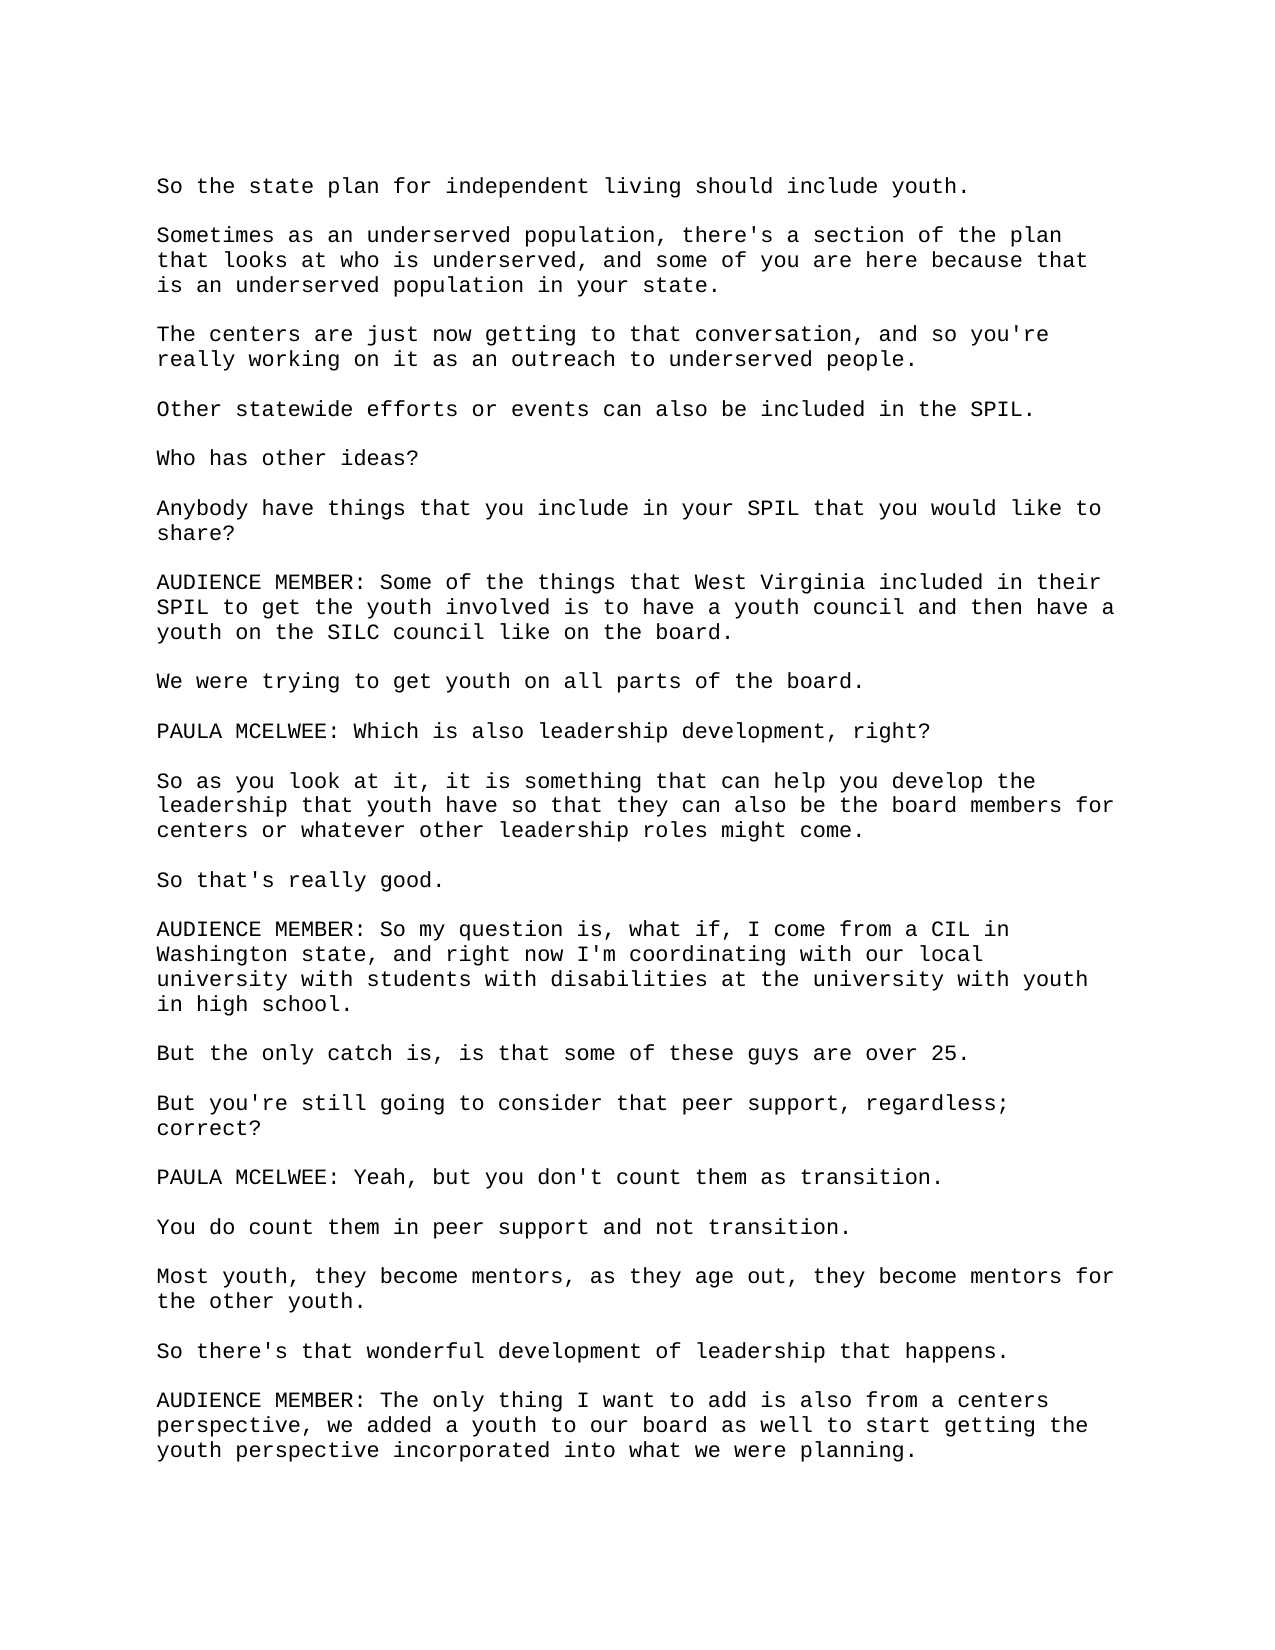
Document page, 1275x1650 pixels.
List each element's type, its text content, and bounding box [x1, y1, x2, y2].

text AUDIENCE MEMBER: Some of the things that West Virginia included in their SPIL to get the youth involved is to have a youth council and then have a youth on the SILC council like on the board. [156, 571, 1118, 646]
text AUDIENCE MEMBER: So my question is, what if, I come from a CIL in Washington state, and right now I'm coordinating with our local university with students with disabilities at the university with youth in high school. [156, 918, 1118, 1018]
text We were trying to get youth on all parts of the board. [156, 671, 1118, 695]
text But you're still going to consider that peer support, regardless; correct? [156, 1092, 1118, 1142]
text Who has other ideas? [156, 447, 1118, 472]
text Most youth, they become mentors, as they age out, they become mentors for the other youth. [156, 1266, 1118, 1315]
text PAULA MCELWEE: Which is also leadership development, right? [156, 720, 1118, 745]
text So as you look at it, it is something that can help you develop the leadership that youth have so that they can also be the board members for centers or whatever other leadership roles might come. [156, 770, 1118, 844]
text But the only catch is, is that some of these guys are over 25. [156, 1042, 1118, 1067]
text Sometimes as an underserved population, there's a section of the plan that looks at who is underserved, and some of you are here because that is an underserved population in your state. [156, 224, 1118, 299]
text Other statewide efforts or events can also be included in the SPIL. [156, 398, 1118, 423]
text The centers are just now getting to that conversation, and so you're really working on it as an outreach to underserved people. [156, 323, 1118, 373]
text PAULA MCELWEE: Yeah, but you don't count them as transition. [156, 1166, 1118, 1191]
text You do count them in peer support and not transition. [156, 1216, 1118, 1241]
text So that's really good. [156, 869, 1118, 894]
text AUDIENCE MEMBER: The only thing I want to add is also from a centers perspective, we added a youth to our board as well to start getting the youth perspective incorporated into what we were planning. [156, 1389, 1118, 1464]
text Anybody have things that you include in your SPIL that you would like to share? [156, 497, 1118, 547]
text So the state plan for independent living should include youth. [156, 175, 1118, 199]
text So there's that wonderful development of leadership that happens. [156, 1340, 1118, 1365]
